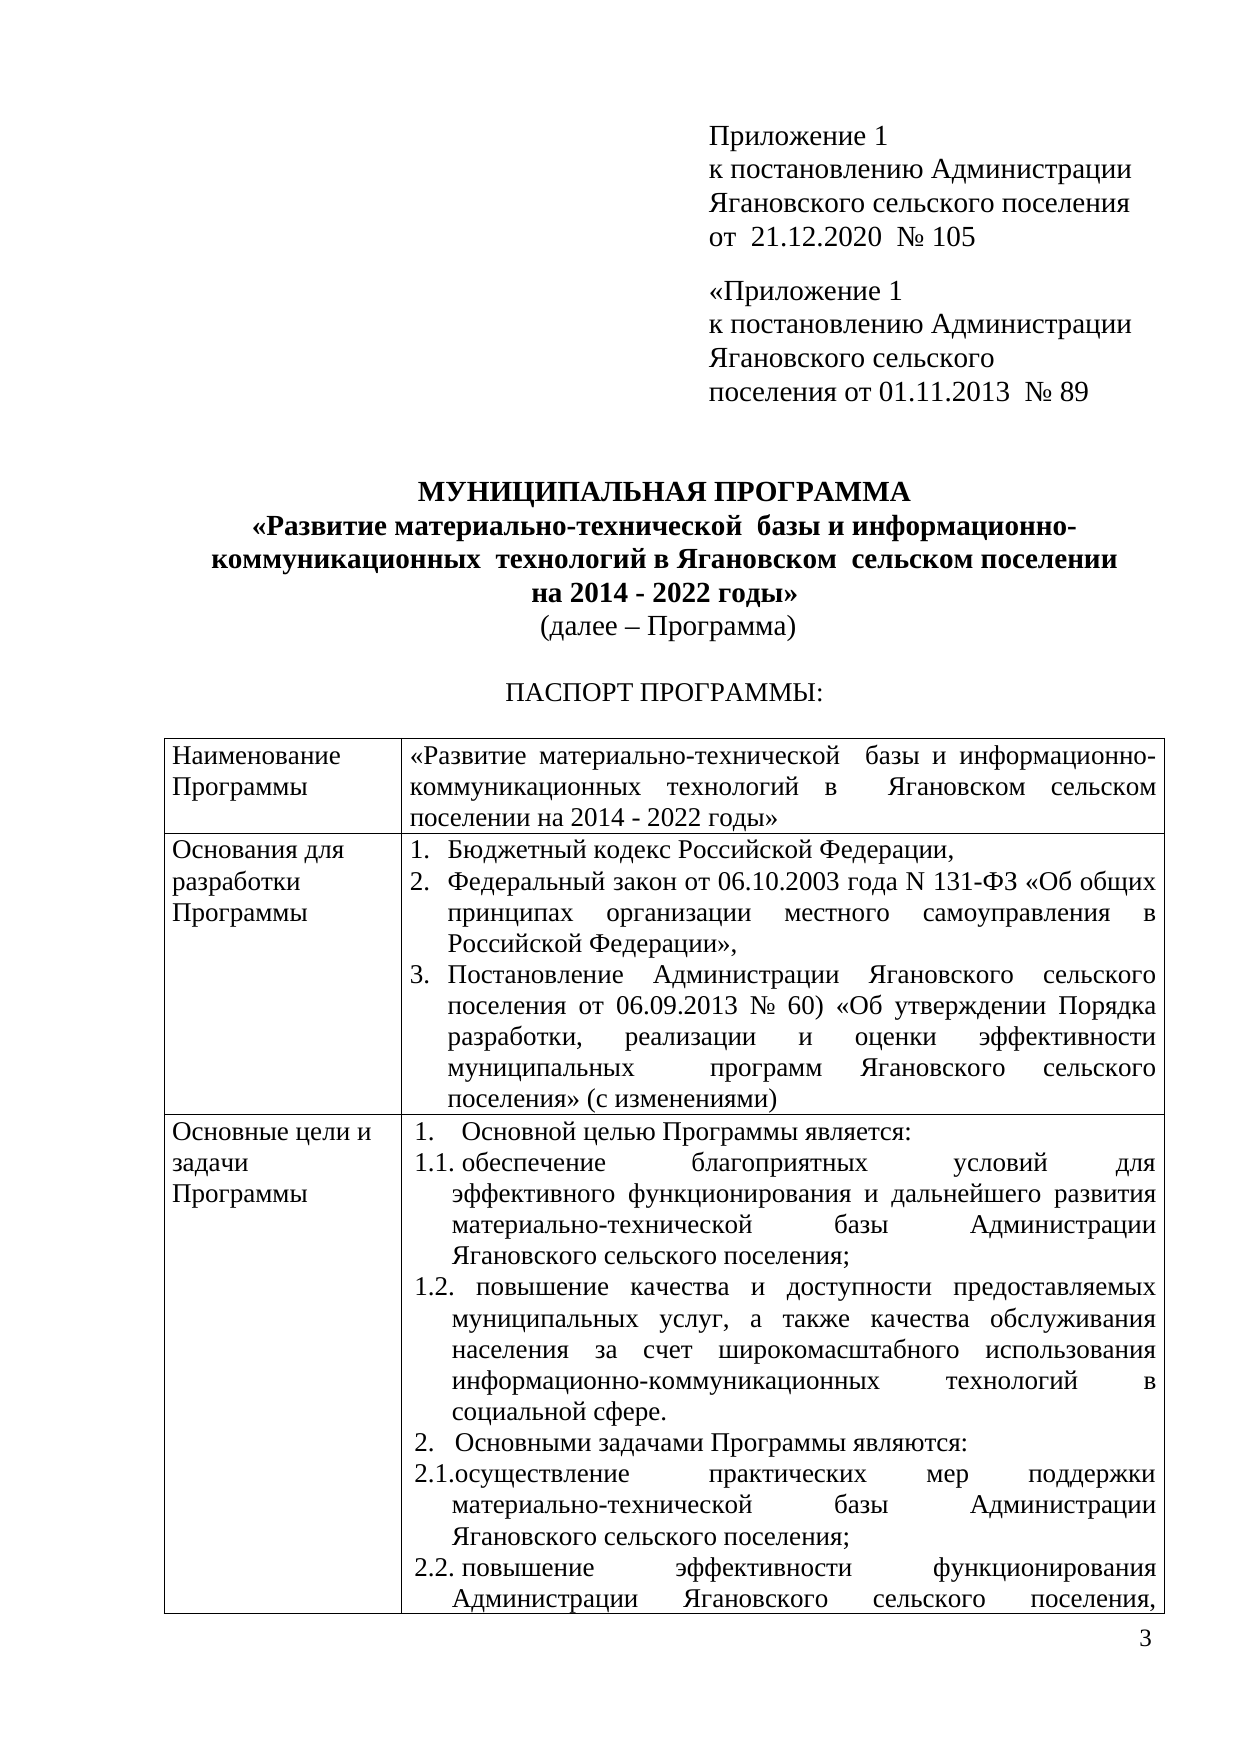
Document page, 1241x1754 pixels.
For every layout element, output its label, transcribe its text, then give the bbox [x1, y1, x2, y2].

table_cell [165, 1115, 401, 1613]
title (далее – Программа) [177, 608, 1152, 642]
table_header ПАСПОРТ ПРОГРАММЫ: [164, 676, 1165, 738]
title МУНИЦИПАЛЬНАЯ ПРОГРАММА [177, 474, 1152, 508]
table_cell Основания для разработки Программы [165, 834, 401, 1114]
title к постановлению Администрации [177, 307, 1152, 340]
table_cell «Развитие материально-технической базы и информационно-коммуникационных технологий в Ягановском сельском поселении на 2014 - 2022 годы» [402, 739, 1164, 832]
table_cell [402, 1115, 1164, 1613]
title Ягановского сельского [177, 340, 1152, 374]
table_cell Наименование Программы [165, 739, 401, 832]
text на 2014 - 2022 годы» [177, 575, 1152, 608]
title «Приложение 1 [177, 273, 1152, 307]
text от 21.12.2020 № 105 [177, 219, 1152, 252]
title поселения от 01.11.2013 № 89 [177, 374, 1152, 407]
table_cell Бюджетный кодекс Российской Федерации, Федеральный закон от 06.10.2003 года N 131-ФЗ «Об общих принципах организации местного самоуправления в Российской Федерации», Постановление Администрации Ягановского сельского поселения от 06.09.2013 № 60) «Об утверждении Порядка разработки, реализации и оценки эффективности муниципальных программ Ягановского сельского поселения» (с изменениями) [402, 834, 1164, 1114]
text к постановлению Администрации [177, 152, 1152, 185]
text Приложение 1 [177, 118, 1152, 152]
text «Развитие материально-технической базы и информационно-коммуникационных технологий в Ягановском сельском поселении [177, 508, 1152, 575]
text Ягановского сельского поселения [177, 185, 1152, 219]
